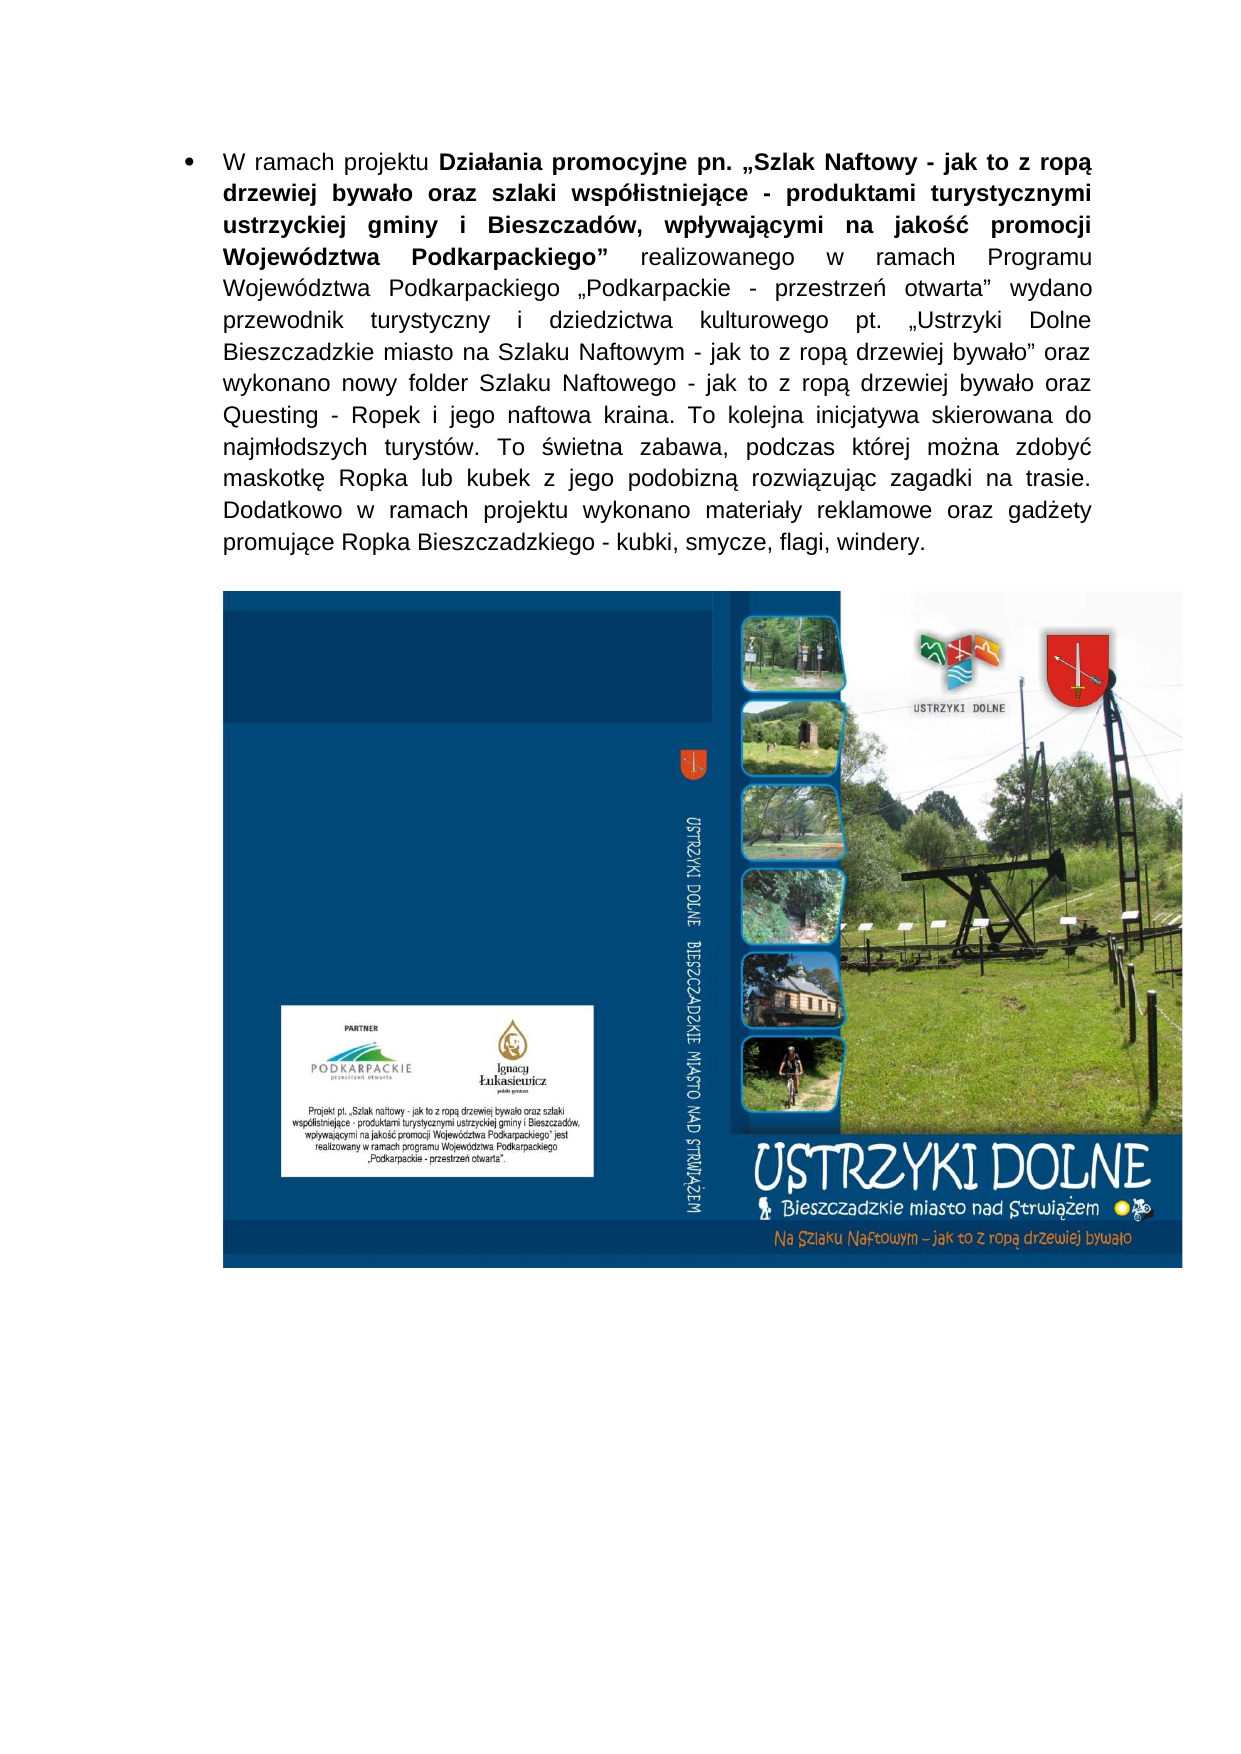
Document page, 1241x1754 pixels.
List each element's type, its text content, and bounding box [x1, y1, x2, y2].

picture [222, 591, 1183, 1268]
list W ramach projektu Działania promocyjne pn. „Szlak Naftowy - jak to z ropą drzewiej bywało oraz szlaki współistniejące - produktami turystycznymi ustrzyckiej gminy i Bieszczadów, wpływającymi na jakość promocji Województwa Podkarpackiego” realizowanego w ramach Programu Województwa Podkarpackiego „Podkarpackie - przestrzeń otwarta” wydano przewodnik turystyczny i dziedzictwa kulturowego pt. „Ustrzyki Dolne Bieszczadzkie miasto na Szlaku Naftowym - jak to z ropą drzewiej bywało” oraz wykonano nowy folder Szlaku Naftowego - jak to z ropą drzewiej bywało oraz Questing - Ropek i jego naftowa kraina. To kolejna inicjatywa skierowana do najmłodszych turystów. To świetna zabawa, podczas której można zdobyć maskotkę Ropka lub kubek z jego podobizną rozwiązując zagadki na trasie. Dodatkowo w ramach projektu wykonano materiały reklamowe oraz gadżety promujące Ropka Bieszczadzkiego - kubki, smycze, flagi, windery. [185, 148, 1093, 555]
